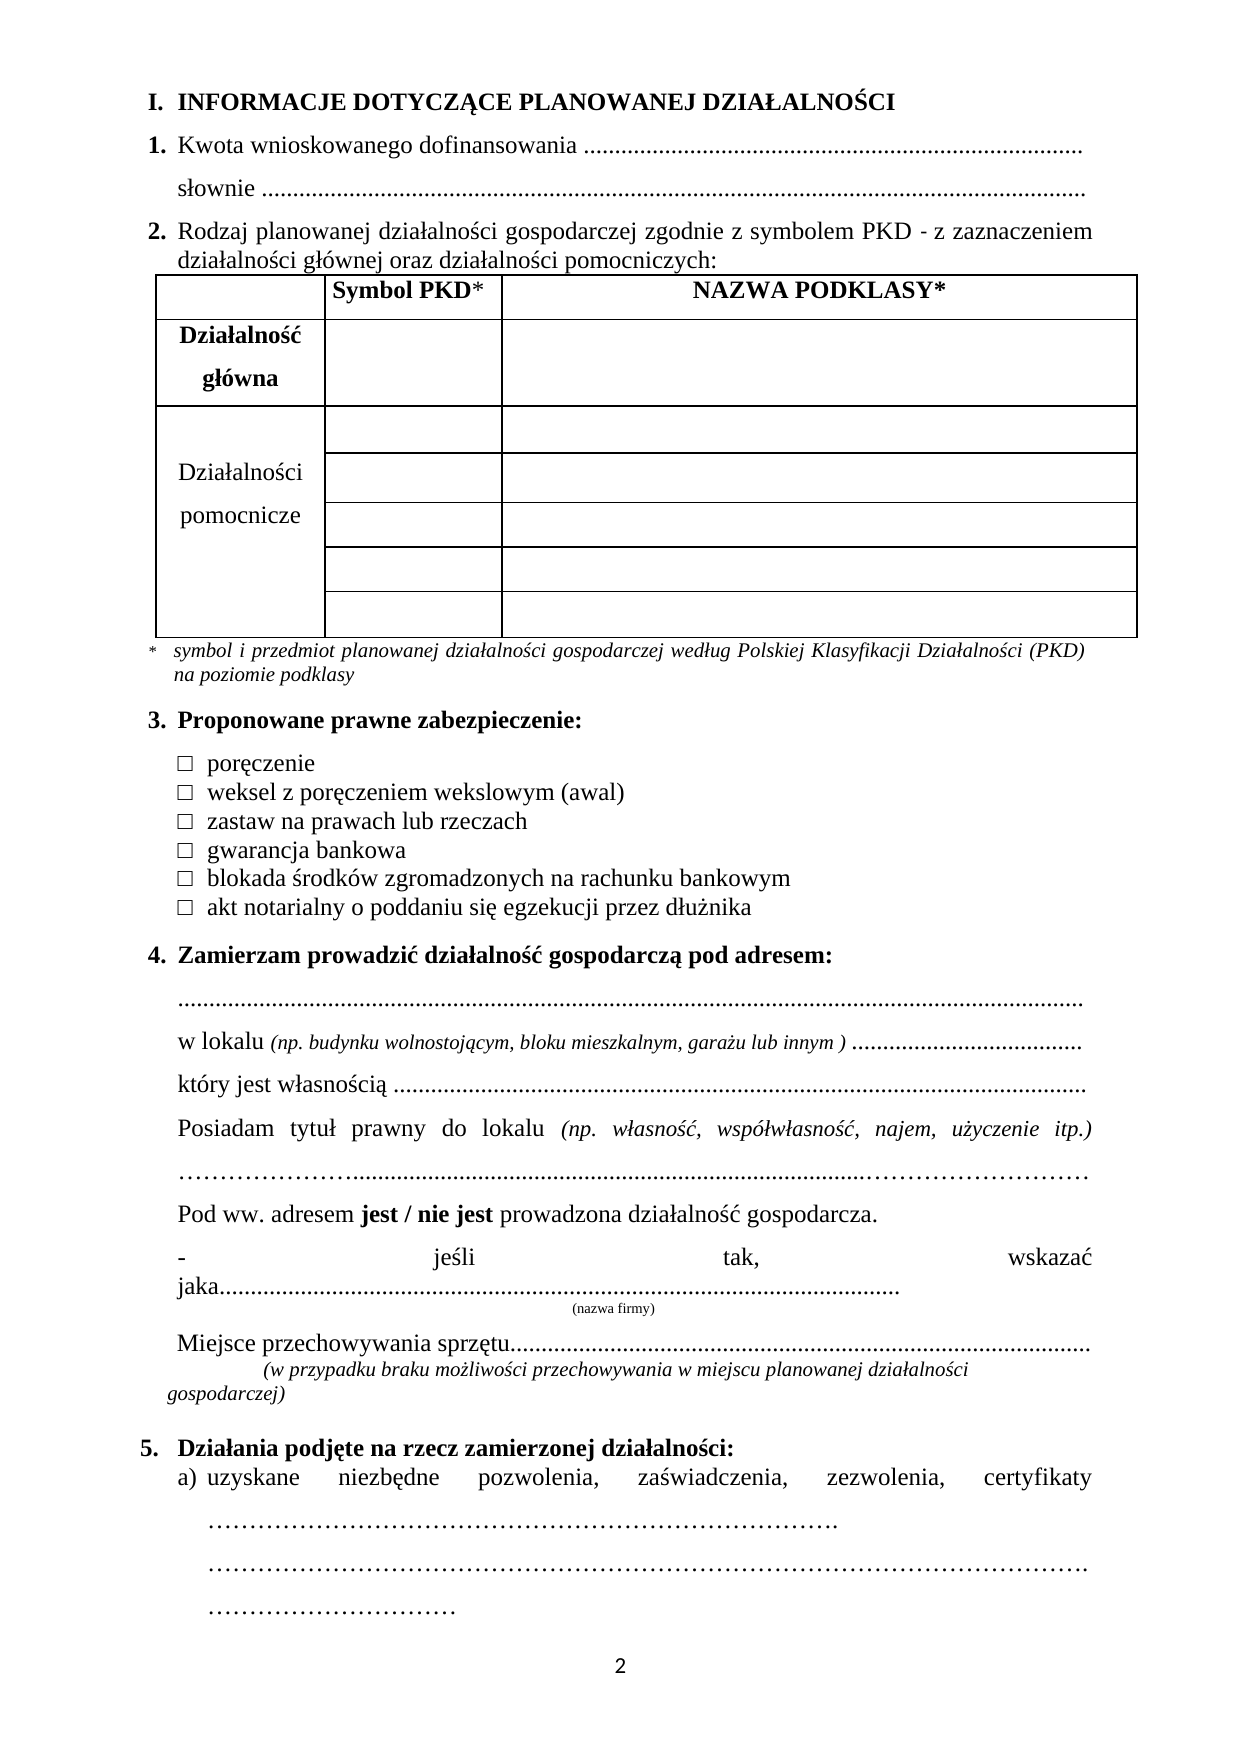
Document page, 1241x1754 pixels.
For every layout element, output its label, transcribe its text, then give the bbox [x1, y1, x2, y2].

table_cell [326, 503, 501, 546]
table_cell [503, 407, 1136, 452]
list uzyskane niezbędne pozwolenia, zaświadczenia, zezwolenia, certyfikaty ………………………………………………………………….…………………………………………………………………………………………….………………………… [177, 1462, 1092, 1620]
table_cell [326, 592, 501, 636]
list Rodzaj planowanej działalności gospodarczej zgodnie z symbolem PKD - z zaznaczeniem działalności głównej oraz działalności pomocniczych: [148, 216, 1092, 274]
list Zamierzam prowadzić działalność gospodarczą pod adresem: [148, 940, 1092, 969]
list zastaw na prawach lub rzeczach [177, 806, 1092, 835]
list poręczenie [177, 748, 1092, 777]
table_header [157, 276, 324, 318]
list INFORMACJE DOTYCZĄCE PLANOWANEJ DZIAŁALNOŚCI [148, 87, 1092, 116]
text w lokalu (np. budynku wolnostojącym, bloku mieszkalnym, garażu lub innym ) ..................................... [177, 1026, 1092, 1055]
text (w przypadku braku możliwości przechowywania w miejscu planowanej działalności gospodarczej) [133, 1357, 1092, 1433]
text Pod ww. adresem jest / nie jest prowadzona działalność gospodarcza. [177, 1199, 1092, 1228]
table_cell Działalność główna [157, 320, 324, 405]
list akt notarialny o poddaniu się egzekucji przez dłużnika [177, 892, 1092, 921]
list Kwota wnioskowanego dofinansowania ................................................................................ [148, 130, 1092, 159]
table_cell Działalności pomocnicze [157, 407, 324, 636]
table_cell [326, 320, 501, 405]
list weksel z poręczeniem wekslowym (awal) [177, 777, 1092, 806]
text * symbol i przedmiot planowanej działalności gospodarczej według Polskiej Klasyfikacji Działalności (PKD) na poziomie podklasy [148, 638, 1092, 686]
text - jeśli tak, wskazać jaka............................................................................................................. [177, 1242, 1092, 1299]
table_cell [326, 454, 501, 502]
list Proponowane prawne zabezpieczenie: [148, 705, 1092, 734]
table_cell [326, 548, 501, 591]
text słownie .................................................................................................................................... [177, 173, 1092, 202]
table_cell [503, 592, 1136, 636]
list blokada środków zgromadzonych na rachunku bankowym [177, 863, 1092, 892]
table_cell [503, 454, 1136, 502]
list gwarancja bankowa [177, 835, 1092, 863]
table_cell [503, 548, 1136, 591]
table_cell [503, 320, 1136, 405]
text Posiadam tytuł prawny do lokalu (np. własność, współwłasność, najem, użyczenie itp.) …………………..................................................................................……………………… [177, 1113, 1092, 1184]
list Działania podjęte na rzecz zamierzonej działalności: [140, 1433, 1092, 1462]
text który jest własnością ............................................................................................................... [177, 1069, 1092, 1098]
table_header NAZWA podklasy* [503, 276, 1136, 318]
table_header Symbol PKD* [326, 276, 501, 318]
text (nazwa firmy) [177, 1299, 1092, 1328]
text Miejsce przechowywania sprzętu............................................................................................. [133, 1328, 1092, 1357]
text ................................................................................................................................................. [177, 983, 1092, 1012]
table_cell [326, 407, 501, 452]
table_cell [503, 503, 1136, 546]
